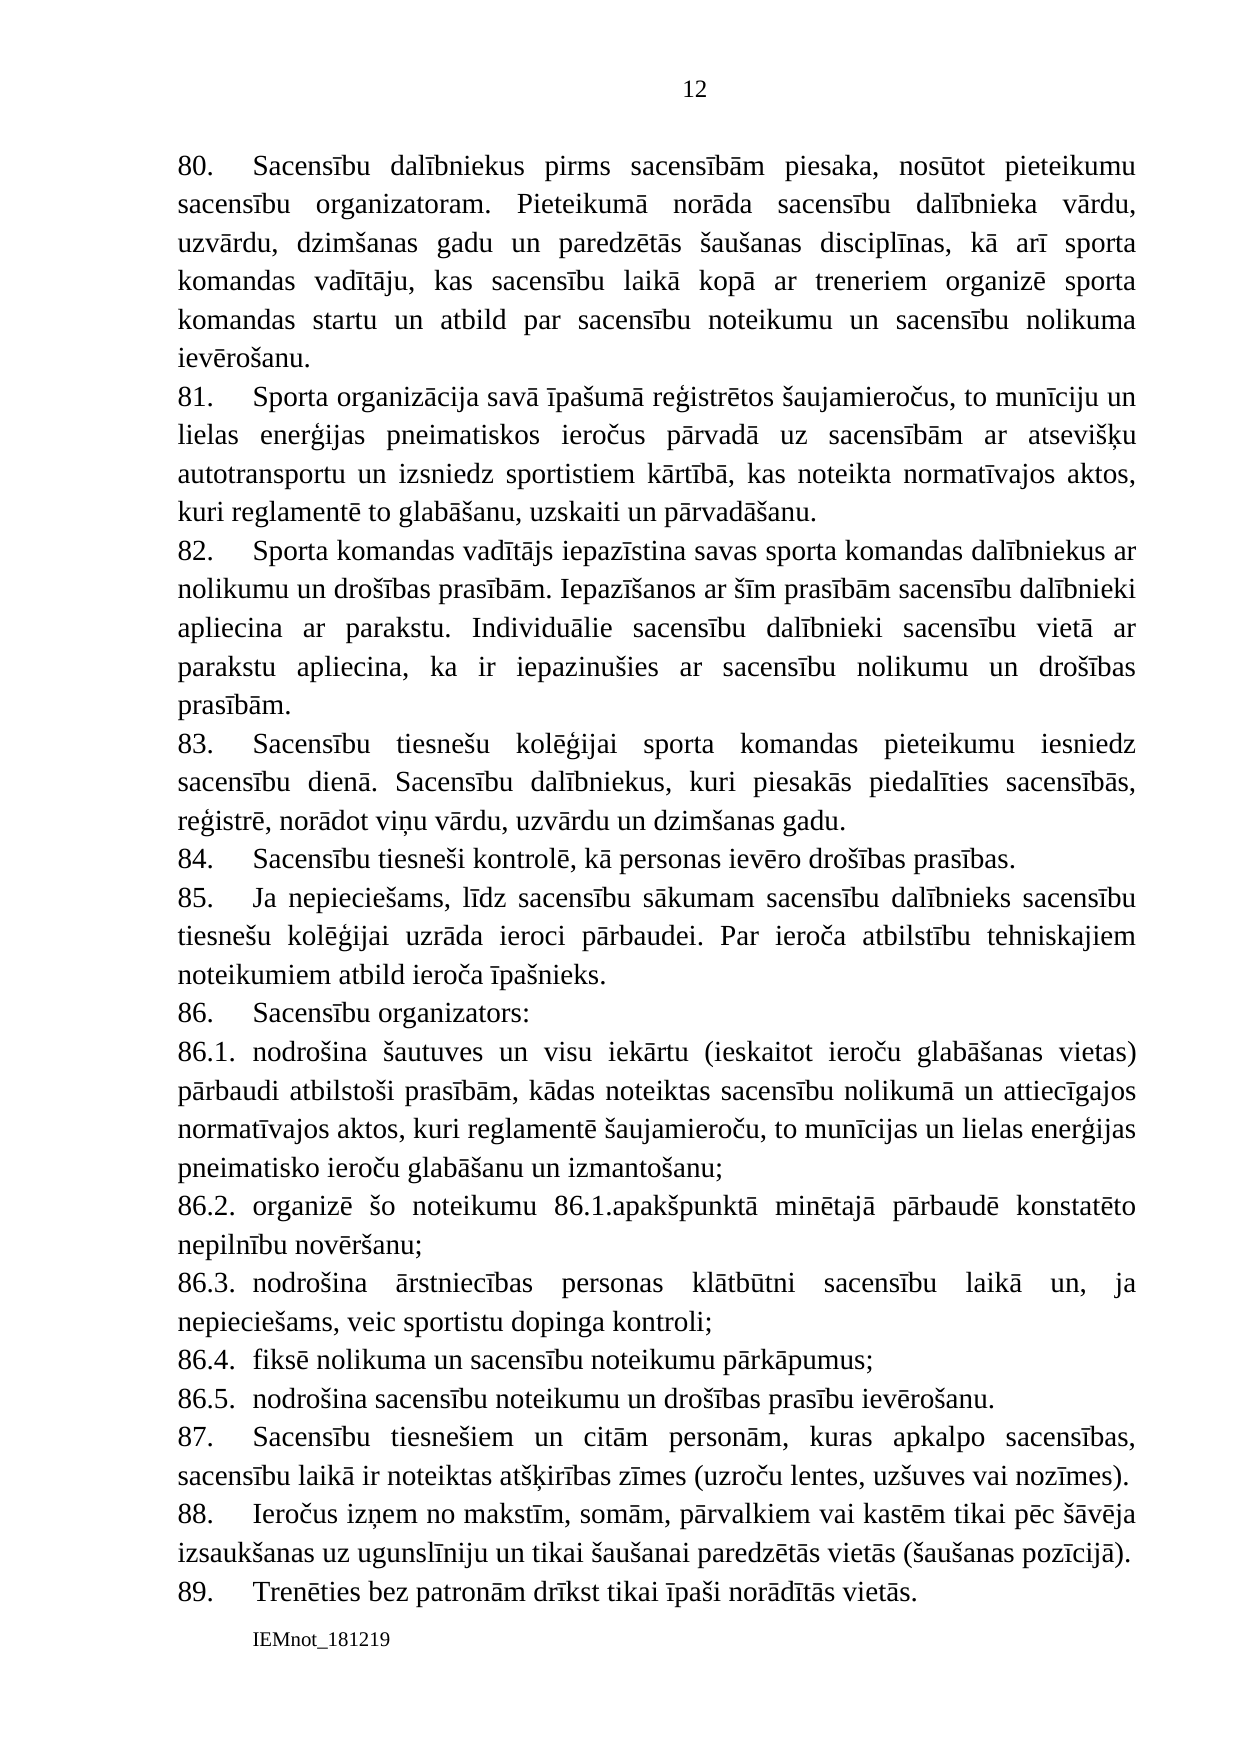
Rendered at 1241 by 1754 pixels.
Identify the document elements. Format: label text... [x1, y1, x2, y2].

list Sacensību tiesnešiem un citām personām, kuras apkalpo sacensības, sacensību laikā ir noteiktas atšķirības zīmes (uzroču lentes, uzšuves vai nozīmes). [177, 1419, 1137, 1492]
list nodrošina šautuves un visu iekārtu (ieskaitot ieroču glabāšanas vietas) pārbaudi atbilstoši prasībām, kādas noteiktas sacensību nolikumā un attiecīgajos normatīvajos aktos, kuri reglamentē šaujamieroču, to munīcijas un lielas enerģijas pneimatisko ieroču glabāšanu un izmantošanu; [177, 1034, 1137, 1183]
list organizē šo noteikumu 86.1.apakšpunktā minētajā pārbaudē konstatēto nepilnību novēršanu; [177, 1188, 1137, 1260]
list Sacensību tiesnešu kolēģijai sporta komandas pieteikumu iesniedz sacensību dienā. Sacensību dalībniekus, kuri piesakās piedalīties sacensībās, reģistrē, norādot viņu vārdu, uzvārdu un dzimšanas gadu. [177, 726, 1137, 836]
list Sporta organizācija savā īpašumā reģistrētos šaujamieročus, to munīciju un lielas enerģijas pneimatiskos ieročus pārvadā uz sacensībām ar atsevišķu autotransportu un izsniedz sportistiem kārtībā, kas noteikta normatīvajos aktos, kuri reglamentē to glabāšanu, uzskaiti un pārvadāšanu. [177, 379, 1137, 528]
list nodrošina sacensību noteikumu un drošības prasību ievērošanu. [177, 1381, 1137, 1414]
list fiksē nolikuma un sacensību noteikumu pārkāpumus; [177, 1342, 1137, 1376]
list Sporta komandas vadītājs iepazīstina savas sporta komandas dalībniekus ar nolikumu un drošības prasībām. Iepazīšanos ar šīm prasībām sacensību dalībnieki apliecina ar parakstu. Individuālie sacensību dalībnieki sacensību vietā ar parakstu apliecina, ka ir iepazinušies ar sacensību nolikumu un drošības prasībām. [177, 533, 1137, 721]
list Ieročus izņem no makstīm, somām, pārvalkiem vai kastēm tikai pēc šāvēja izsaukšanas uz ugunslīniju un tikai šaušanai paredzētās vietās (šaušanas pozīcijā). [177, 1497, 1137, 1569]
list Sacensību tiesneši kontrolē, kā personas ievēro drošības prasības. [177, 841, 1137, 875]
list Sacensību dalībniekus pirms sacensībām piesaka, nosūtot pieteikumu sacensību organizatoram. Pieteikumā norāda sacensību dalībnieka vārdu, uzvārdu, dzimšanas gadu un paredzētās šaušanas disciplīnas, kā arī sporta komandas vadītāju, kas sacensību laikā kopā ar treneriem organizē sporta komandas startu un atbild par sacensību noteikumu un sacensību nolikuma ievērošanu. [177, 148, 1137, 374]
list Trenēties bez patronām drīkst tikai īpaši norādītās vietās. [177, 1574, 1137, 1607]
list Ja nepieciešams, līdz sacensību sākumam sacensību dalībnieks sacensību tiesnešu kolēģijai uzrāda ieroci pārbaudei. Par ieroča atbilstību tehniskajiem noteikumiem atbild ieroča īpašnieks. [177, 880, 1137, 991]
list nodrošina ārstniecības personas klātbūtni sacensību laikā un, ja nepieciešams, veic sportistu dopinga kontroli; [177, 1265, 1137, 1337]
list Sacensību organizators: [177, 996, 1137, 1029]
